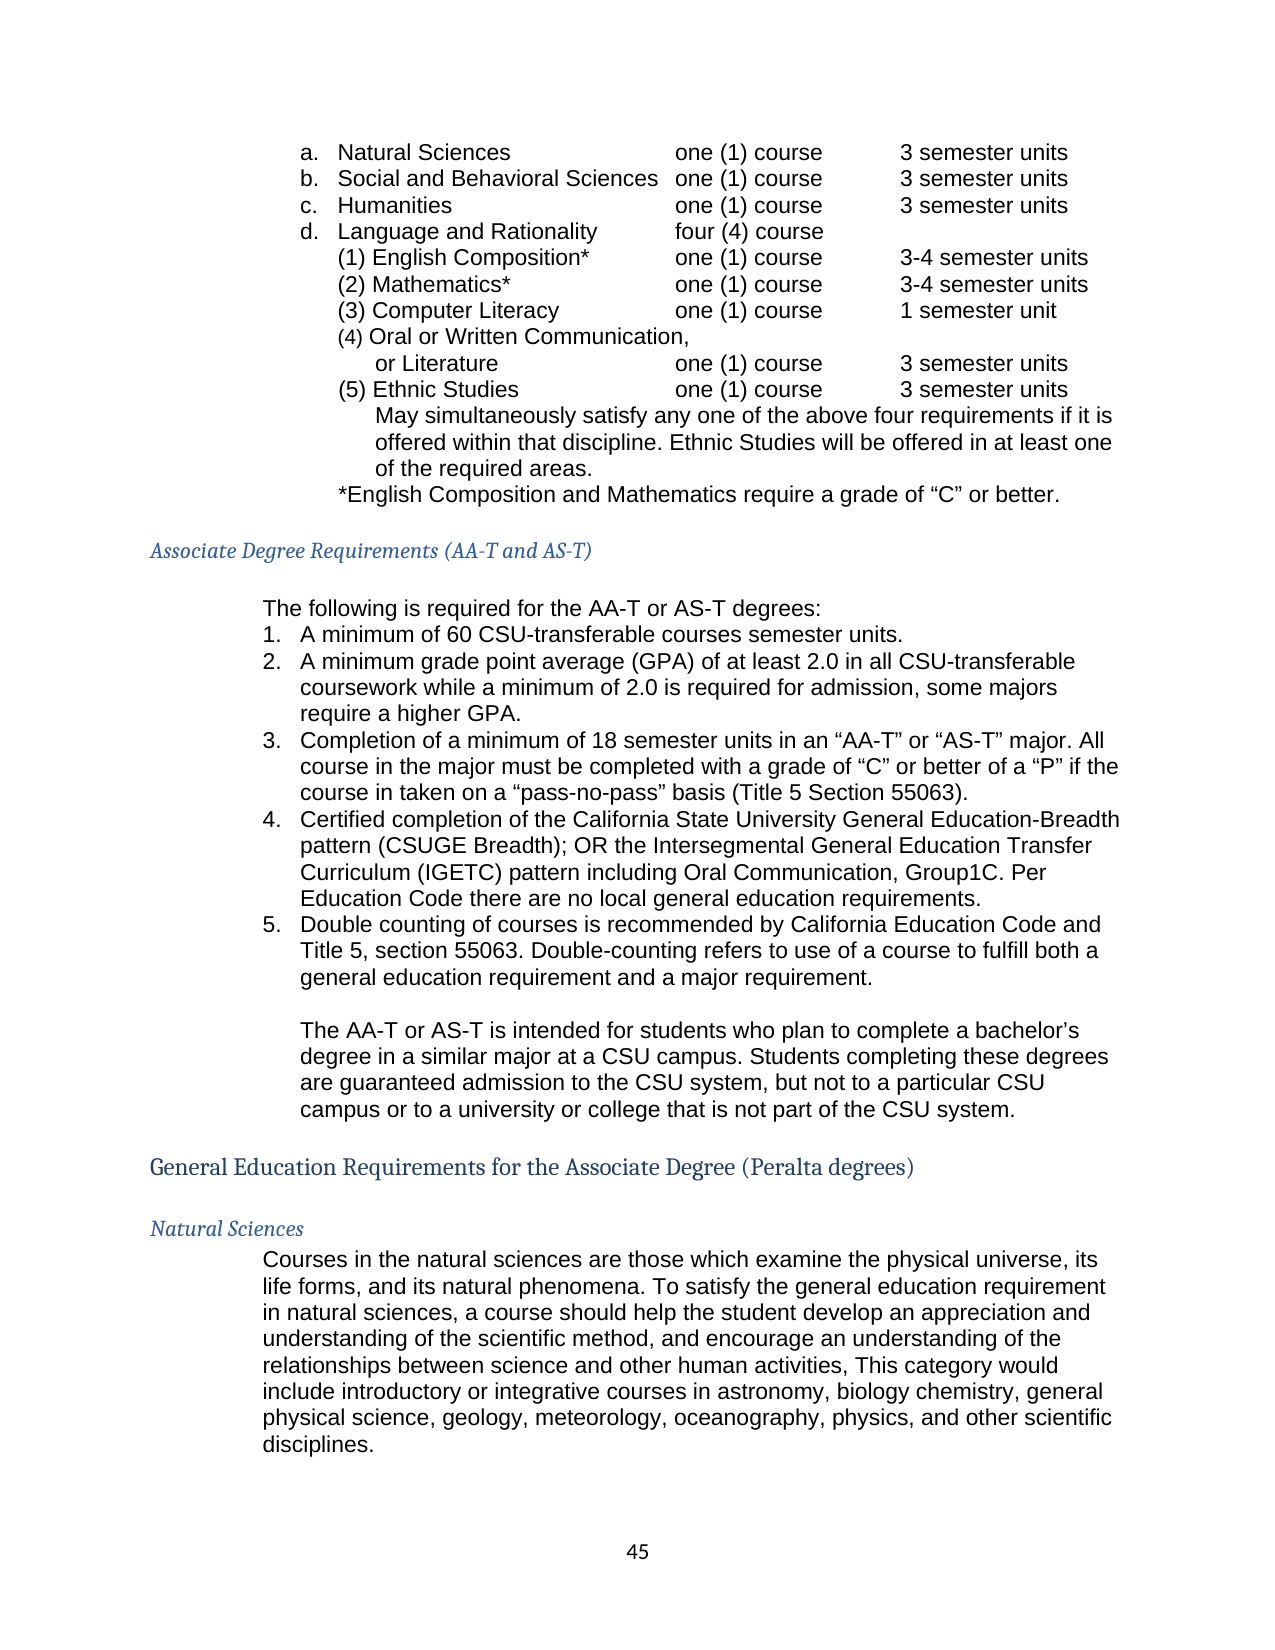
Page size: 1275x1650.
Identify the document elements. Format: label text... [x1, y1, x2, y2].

text (1) English Composition* one (1) course 3-4 semester units [337, 244, 1125, 271]
list Language and Rationality four (4) course [300, 218, 1125, 244]
text May simultaneously satisfy any one of the above four requirements if it is offered within that discipline. Ethnic Studies will be offered in at least one of the required areas. [375, 402, 1125, 481]
text (3) Computer Literacy one (1) course 1 semester unit [262, 297, 1125, 323]
list A minimum grade point average (GPA) of at least 2.0 in all CSU-transferable coursework while a minimum of 2.0 is required for admission, some majors require a higher GPA. [262, 648, 1125, 727]
text (5) Ethnic Studies one (1) course 3 semester units [225, 376, 1125, 402]
text Courses in the natural sciences are those which examine the physical universe, its life forms, and its natural phenomena. To satisfy the general education requirement in natural sciences, a course should help the student develop an appreciation and understanding of the scientific method, and encourage an understanding of the relationships between science and other human activities, This category would include introductory or integrative courses in astronomy, biology chemistry, general physical science, geology, meteorology, oceanography, physics, and other scientific disciplines. [262, 1246, 1125, 1457]
list A minimum of 60 CSU-transferable courses semester units. [262, 621, 1125, 648]
list Humanities one (1) course 3 semester units [300, 192, 1125, 218]
list Certified completion of the California State University General Education-Breadth pattern (CSUGE Breadth); OR the Intersegmental General Education Transfer Curriculum (IGETC) pattern including Oral Communication, Group1C. Per Education Code there are no local general education requirements. [262, 806, 1125, 911]
list The following is required for the AA-T or AS-T degrees: [262, 595, 1125, 621]
text (4) Oral or Written Communication, [262, 323, 1125, 350]
text The AA-T or AS-T is intended for students who plan to complete a bachelor’s degree in a similar major at a CSU campus. Students completing these degrees are guaranteed admission to the CSU system, but not to a particular CSU campus or to a university or college that is not part of the CSU system. [300, 1017, 1125, 1122]
list or Literature one (1) course 3 semester units [375, 350, 1125, 376]
subtitle Associate Degree Requirements (AA-T and AS-T) [150, 538, 1125, 565]
text (2) Mathematics* one (1) course 3-4 semester units [262, 271, 1125, 297]
subtitle Natural Sciences [150, 1216, 1125, 1242]
subtitle General Education Requirements for the Associate Degree (Peralta degrees) [150, 1152, 1125, 1181]
list Double counting of courses is recommended by California Education Code and Title 5, section 55063. Double-counting refers to use of a course to fulfill both a general education requirement and a major requirement. [262, 911, 1125, 990]
list Social and Behavioral Sciences one (1) course 3 semester units [300, 165, 1125, 192]
list Completion of a minimum of 18 semester units in an “AA-T” or “AS-T” major. All course in the major must be completed with a grade of “C” or better of a “P” if the course in taken on a “pass-no-pass” basis (Title 5 Section 55063). [262, 727, 1125, 806]
text *English Composition and Mathematics require a grade of “C” or better. [300, 481, 1125, 508]
list Natural Sciences one (1) course 3 semester units [300, 139, 1125, 165]
